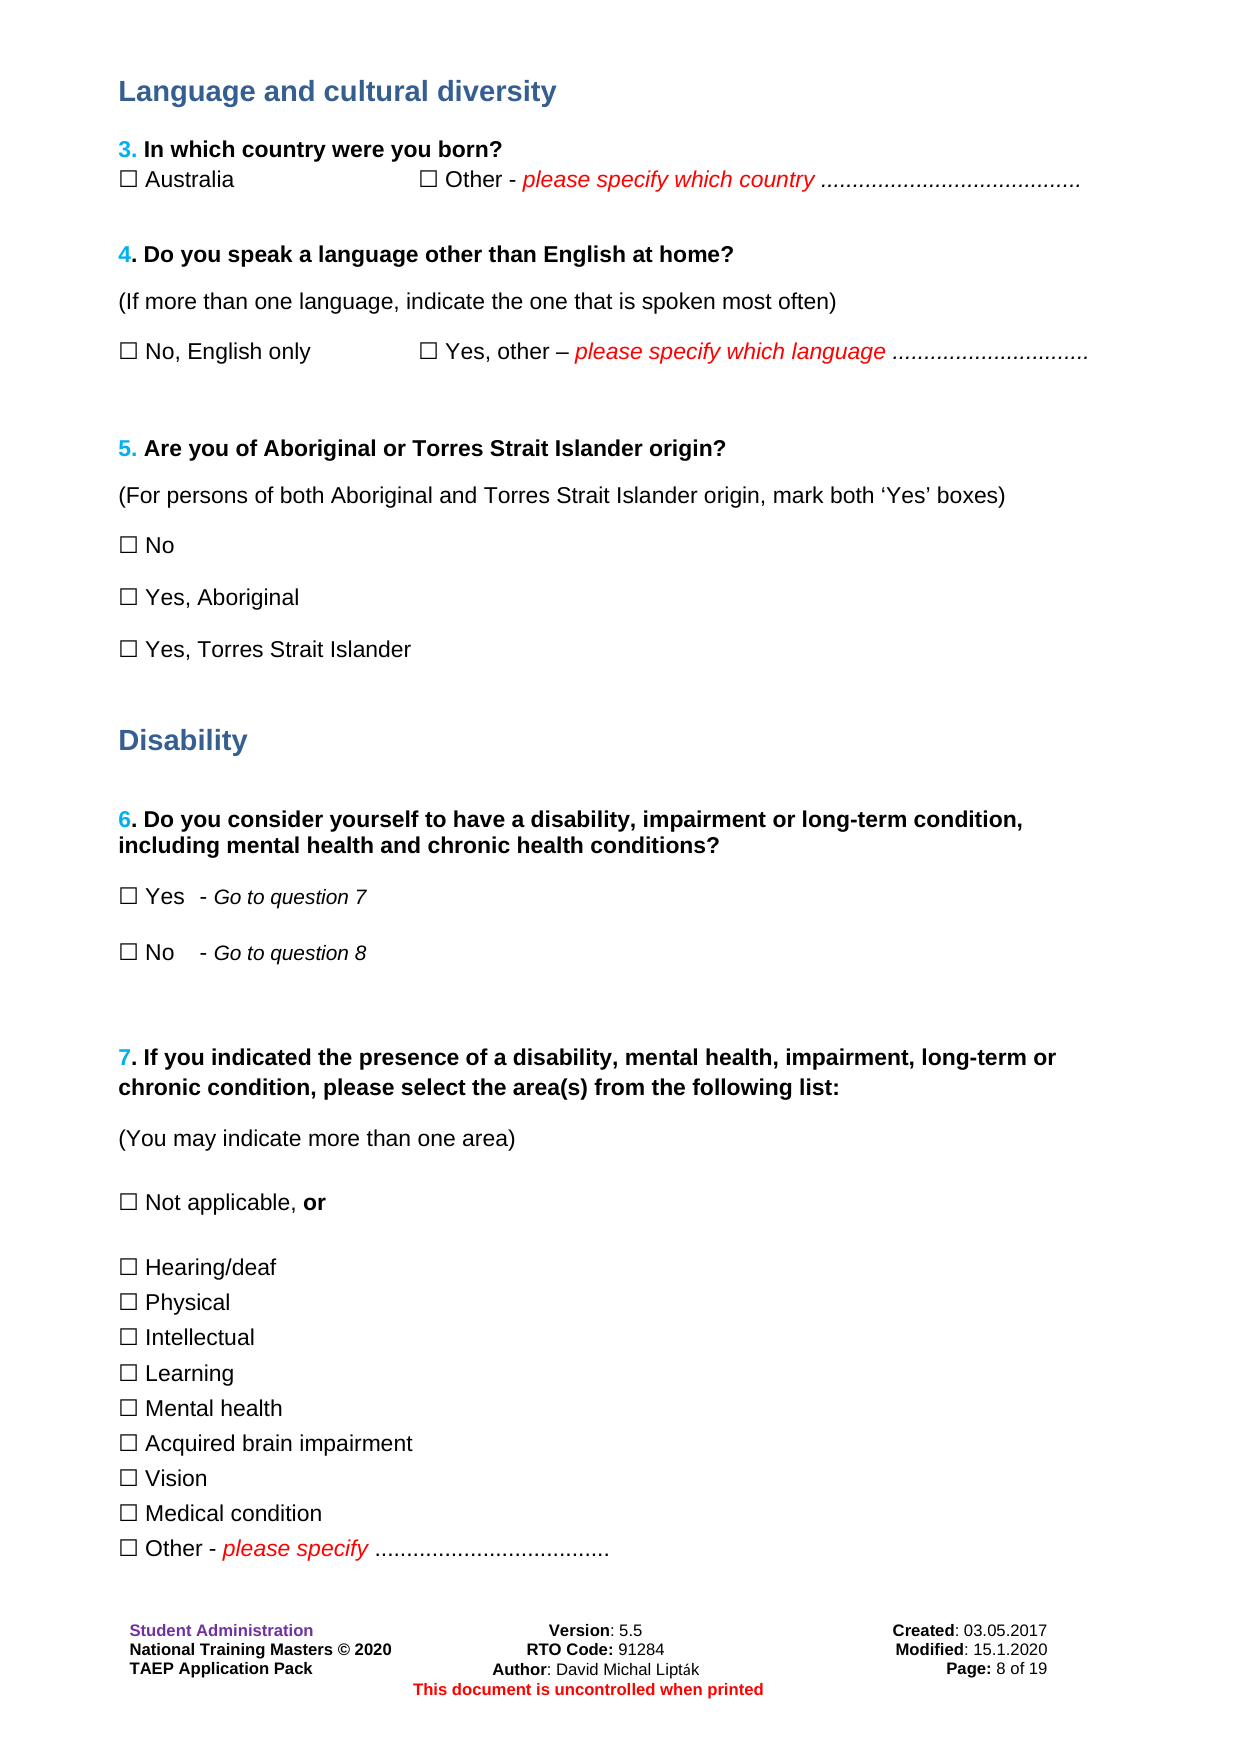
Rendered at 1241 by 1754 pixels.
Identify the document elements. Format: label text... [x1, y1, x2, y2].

text (If more than one language, indicate the one that is spoken most often) [118, 288, 1122, 314]
text No - Go to question 8 [118, 936, 1122, 968]
text Yes - Go to question 7 [118, 879, 1122, 911]
text 4. Do you speak a language other than English at home? [118, 214, 1122, 267]
text (For persons of both Aboriginal and Torres Strait Islander origin, mark both ‘Yes’ boxes) [118, 482, 1122, 508]
text 3. In which country were you born? Australia Other - please specify which country ......................................... [118, 107, 1122, 194]
text 6. Do you consider yourself to have a disability, impairment or long-term condition, including mental health and chronic health conditions? [118, 806, 1122, 859]
text No, English only Yes, other – please specify which language ............................... [118, 335, 1122, 367]
text (You may indicate more than one area) Not applicable, or Hearing/deaf Physical Intellectual Learning Mental health Acquired brain impairment Vision Medical condition Other - please specify ..................................... [118, 1125, 1122, 1563]
text Yes, Torres Strait Islander [118, 633, 1122, 664]
text 5. Are you of Aboriginal or Torres Strait Islander origin? [118, 434, 1122, 461]
text 7. If you indicated the presence of a disability, mental health, impairment, long-term or chronic condition, please select the area(s) from the following list: [118, 1044, 1122, 1101]
subtitle Language and cultural diversity [118, 74, 1122, 107]
subtitle Disability [118, 723, 1122, 756]
text No [118, 529, 1122, 560]
text Yes, Aboriginal [118, 581, 1122, 612]
